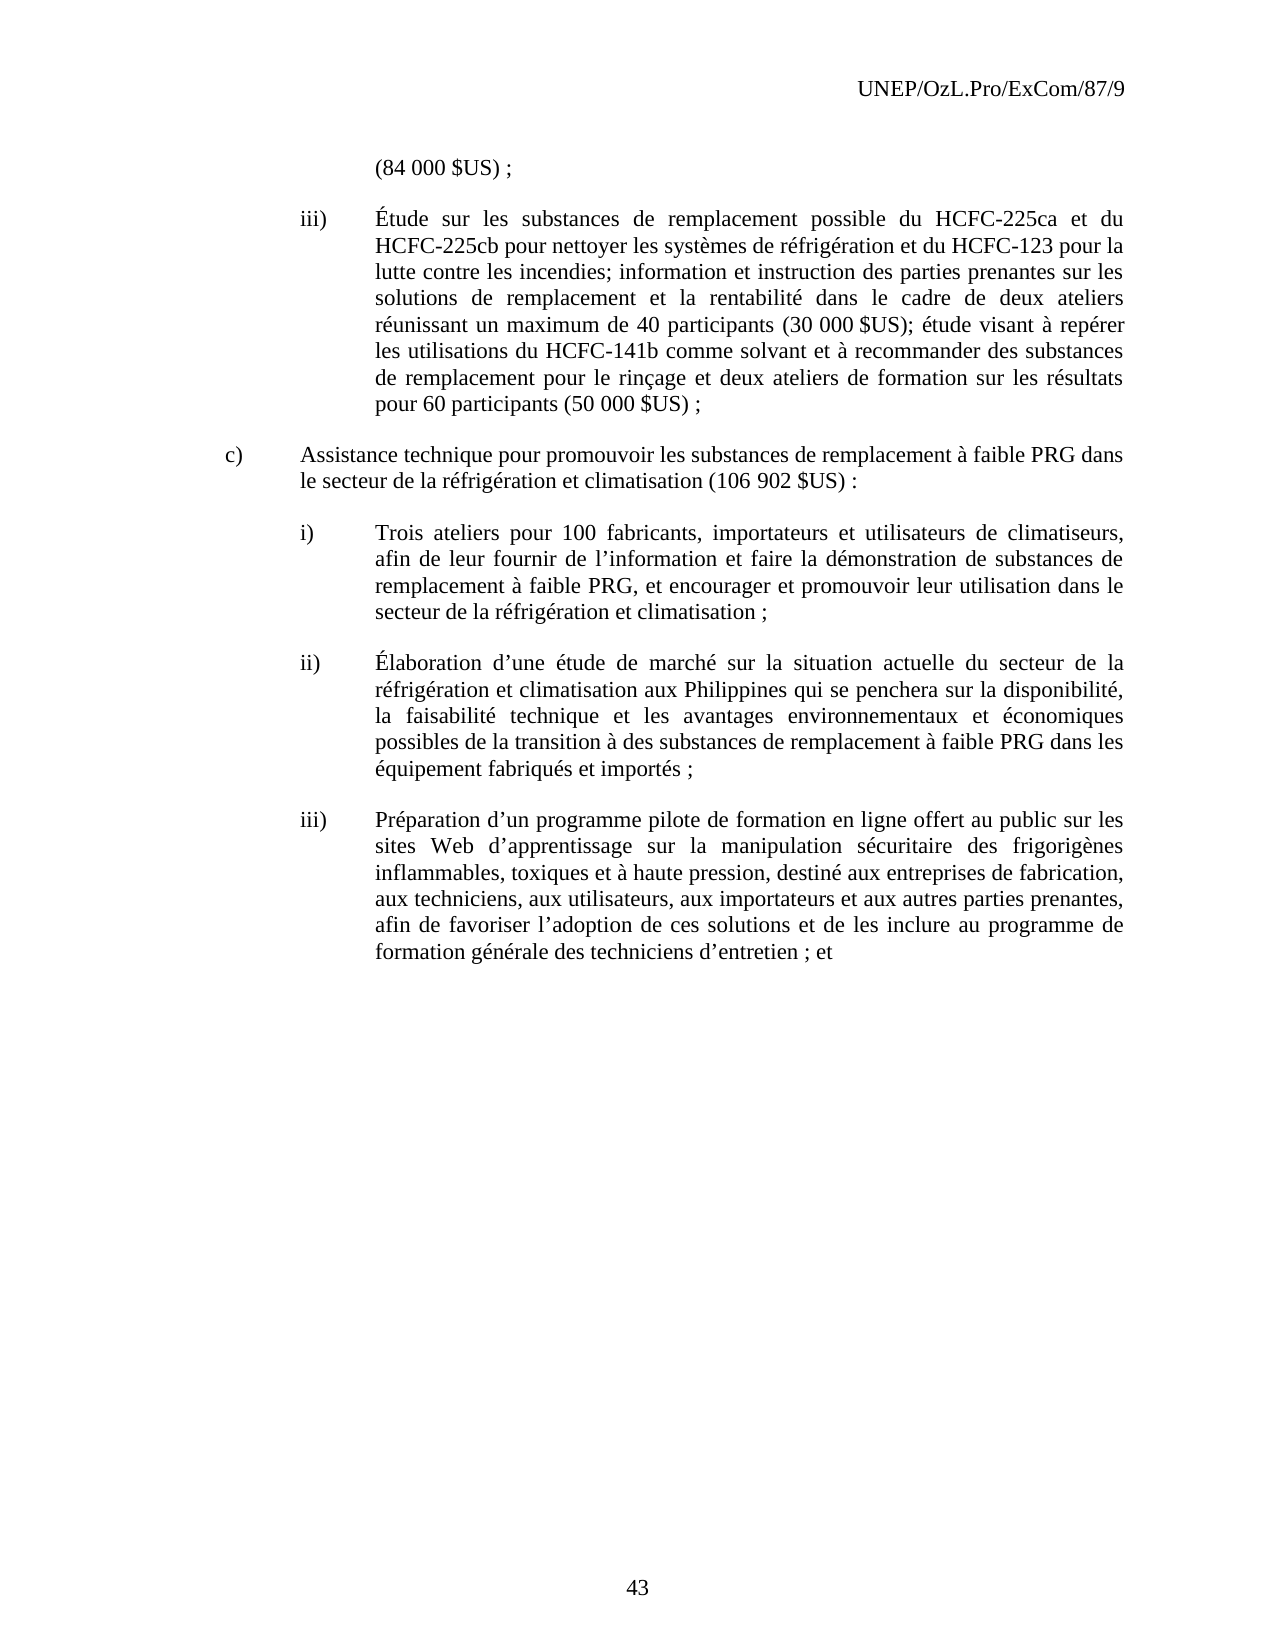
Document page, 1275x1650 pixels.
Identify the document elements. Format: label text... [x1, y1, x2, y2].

subtitle Assistance technique pour promouvoir les substances de remplacement à faible PRG dans le secteur de la réfrigération et climatisation (106 902 $US) : [225, 441, 1125, 494]
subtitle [300, 154, 1125, 180]
subtitle Étude sur les substances de remplacement possible du HCFC-225ca et du HCFC-225cb pour nettoyer les systèmes de réfrigération et du HCFC-123 pour la lutte contre les incendies; information et instruction des parties prenantes sur les solutions de remplacement et la rentabilité dans le cadre de deux ateliers réunissant un maximum de 40 participants (30 000 $US); étude visant à repérer les utilisations du HCFC-141b comme solvant et à recommander des substances de remplacement pour le rinçage et deux ateliers de formation sur les résultats pour 60 participants (50 000 $US) ; [300, 205, 1125, 416]
subtitle Élaboration d’une étude de marché sur la situation actuelle du secteur de la réfrigération et climatisation aux Philippines qui se penchera sur la disponibilité, la faisabilité technique et les avantages environnementaux et économiques possibles de la transition à des substances de remplacement à faible PRG dans les équipement fabriqués et importés ; [300, 649, 1125, 781]
subtitle Préparation d’un programme pilote de formation en ligne offert au public sur les sites Web d’apprentissage sur la manipulation sécuritaire des frigorigènes inflammables, toxiques et à haute pression, destiné aux entreprises de fabrication, aux techniciens, aux utilisateurs, aux importateurs et aux autres parties prenantes, afin de favoriser l’adoption de ces solutions et de les inclure au programme de formation générale des techniciens d’entretien ; et [300, 806, 1125, 964]
subtitle Trois ateliers pour 100 fabricants, importateurs et utilisateurs de climatiseurs, afin de leur fournir de l’information et faire la démonstration de substances de remplacement à faible PRG, et encourager et promouvoir leur utilisation dans le secteur de la réfrigération et climatisation ; [300, 519, 1125, 624]
